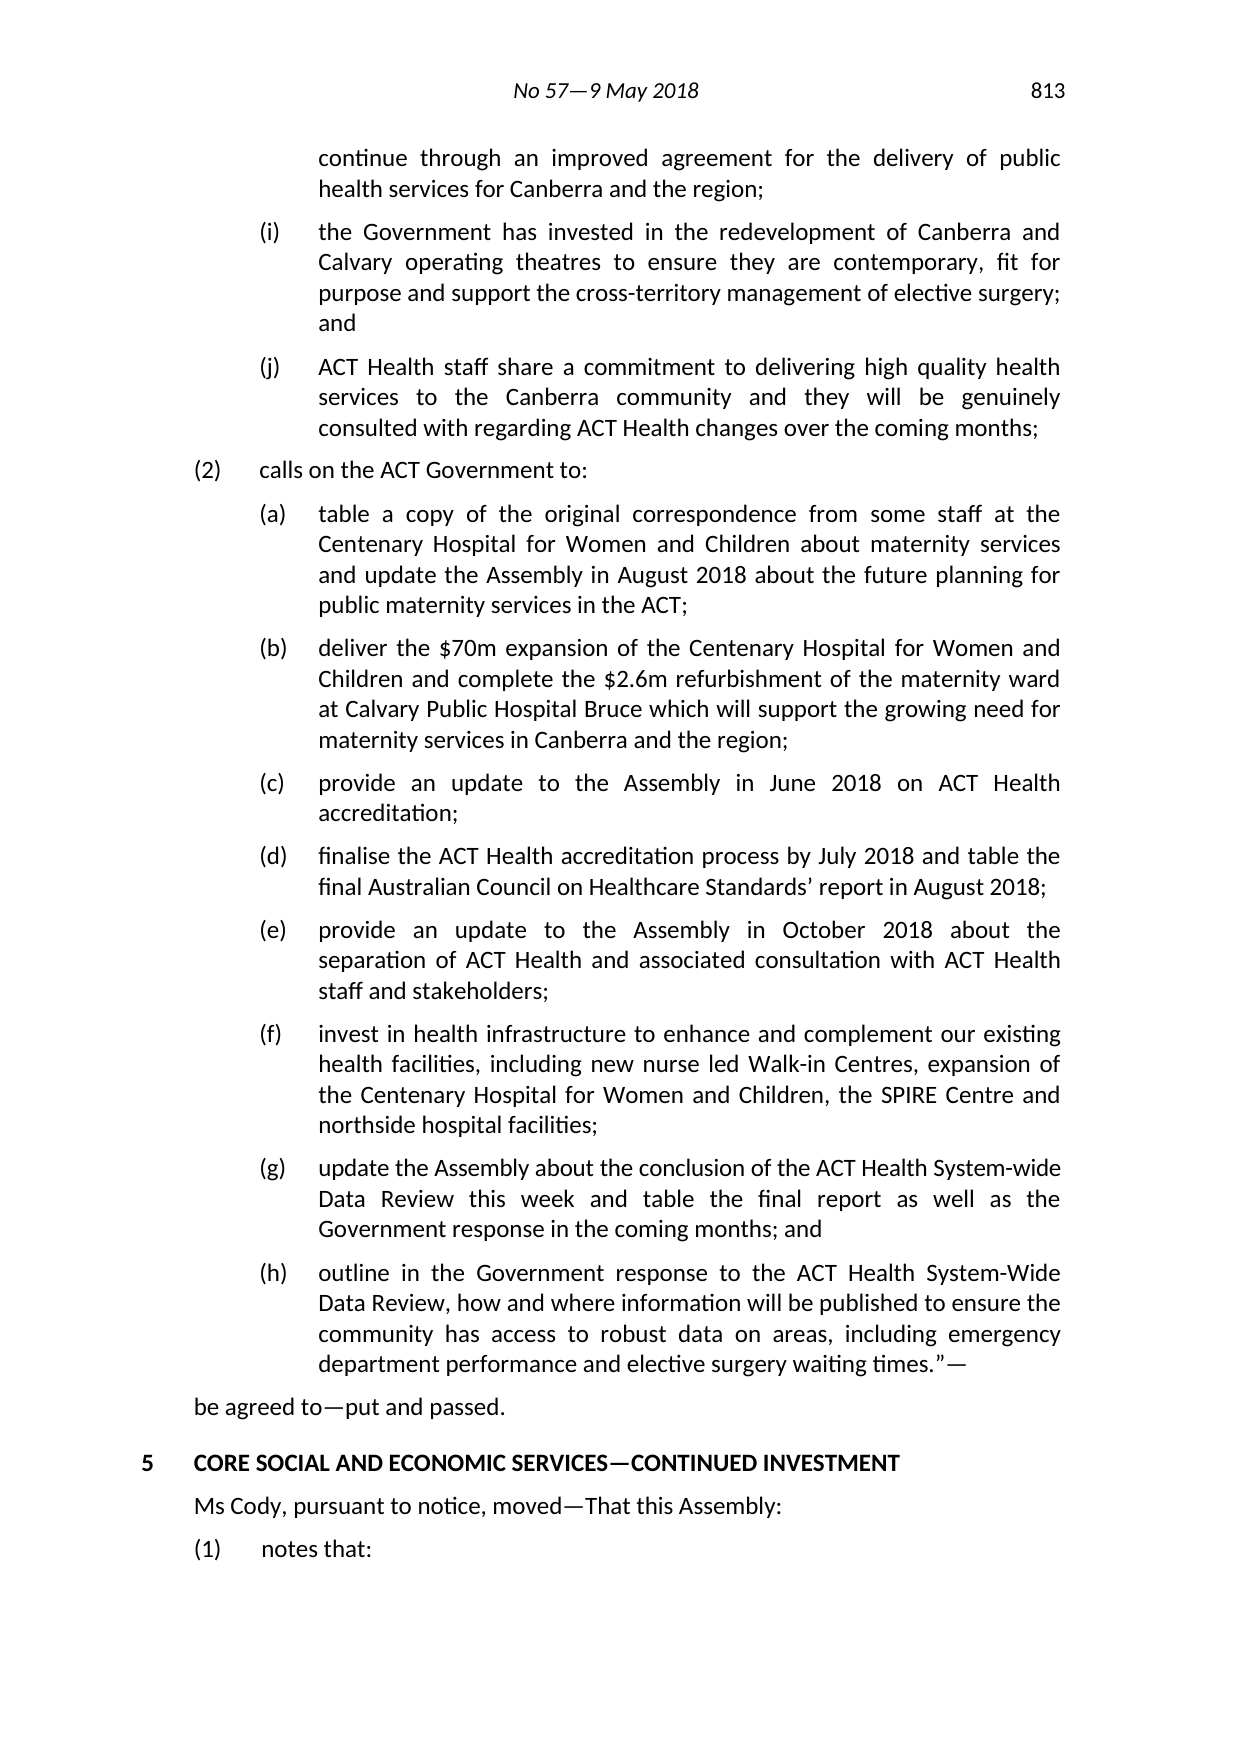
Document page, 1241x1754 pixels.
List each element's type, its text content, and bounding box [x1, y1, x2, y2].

text (i) the Government has invested in the redevelopment of Canberra and Calvary operating theatres to ensure they are contemporary, fit for purpose and support the cross-territory management of elective surgery; and [193, 216, 1062, 338]
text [193, 142, 1062, 203]
text (g) update the Assembly about the conclusion of the ACT Health System-wide Data Review this week and table the final report as well as the Government response in the coming months; and [193, 1153, 1062, 1244]
text (b) deliver the $70m expansion of the Centenary Hospital for Women and Children and complete the $2.6m refurbishment of the maternity ward at Calvary Public Hospital Bruce which will support the growing need for maternity services in Canberra and the region; [193, 632, 1062, 754]
text (c) provide an update to the Assembly in June 2018 on ACT Health accreditation; [193, 767, 1062, 828]
text (j) ACT Health staff share a commitment to delivering high quality health services to the Canberra community and they will be genuinely consulted with regarding ACT Health changes over the coming months; [193, 351, 1062, 442]
text be agreed to—put and passed. [193, 1391, 1062, 1422]
subtitle 5 Core social and economic services—Continued Investment [118, 1447, 1062, 1477]
text (f) invest in health infrastructure to enhance and complement our existing health facilities, including new nurse led Walk-in Centres, expansion of the Centenary Hospital for Women and Children, the SPIRE Centre and northside hospital facilities; [193, 1018, 1062, 1140]
text Ms Cody, pursuant to notice, moved—That this Assembly: [193, 1490, 1062, 1520]
list notes that: [193, 1533, 1062, 1563]
text (d) finalise the ACT Health accreditation process by July 2018 and table the final Australian Council on Healthcare Standards’ report in August 2018; [193, 840, 1062, 901]
text (2) calls on the ACT Government to: [193, 455, 1062, 485]
text (a) table a copy of the original correspondence from some staff at the Centenary Hospital for Women and Children about maternity services and update the Assembly in August 2018 about the future planning for public maternity services in the ACT; [193, 498, 1062, 620]
text (e) provide an update to the Assembly in October 2018 about the separation of ACT Health and associated consultation with ACT Health staff and stakeholders; [193, 914, 1062, 1006]
text (h) outline in the Government response to the ACT Health System-Wide Data Review, how and where information will be published to ensure the community has access to robust data on areas, including emergency department performance and elective surgery waiting times.”— [193, 1257, 1062, 1379]
